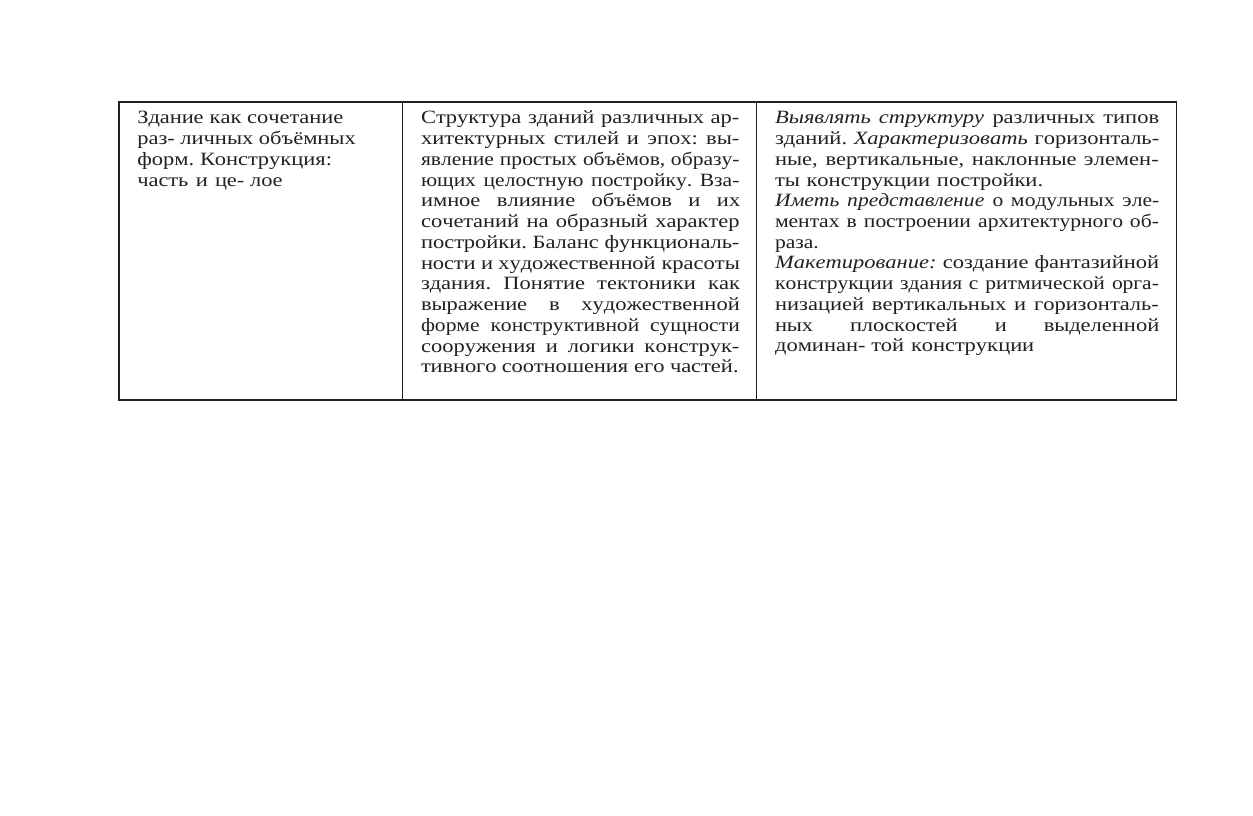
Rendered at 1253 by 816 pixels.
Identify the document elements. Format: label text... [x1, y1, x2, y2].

table_cell Здание как сочетание раз- личных объёмных форм. Конструкция: часть и це- лое [120, 103, 402, 399]
table_cell Структура зданий различных ар- хитектурных стилей и эпох: вы- явление простых объёмов, образу- ющих целостную постройку. Вза- имное влияние объёмов и их сочетаний на образный характер постройки. Баланс функциональ- ности и художественной красоты здания. Понятие тектоники как выражение в художественной форме конструктивной сущности сооружения и логики конструк- тивного соотношения его частей. [403, 103, 756, 399]
table_cell Выявлять структуру различных типов зданий. Характеризовать горизонталь- ные, вертикальные, наклонные элемен- ты конструкции постройки. Иметь представление о модульных эле- ментах в построении архитектурного об- раза. Макетирование: создание фантазийной конструкции здания с ритмической орга- низацией вертикальных и горизонталь- ных плоскостей и выделенной доминан- той конструкции [757, 103, 1176, 399]
